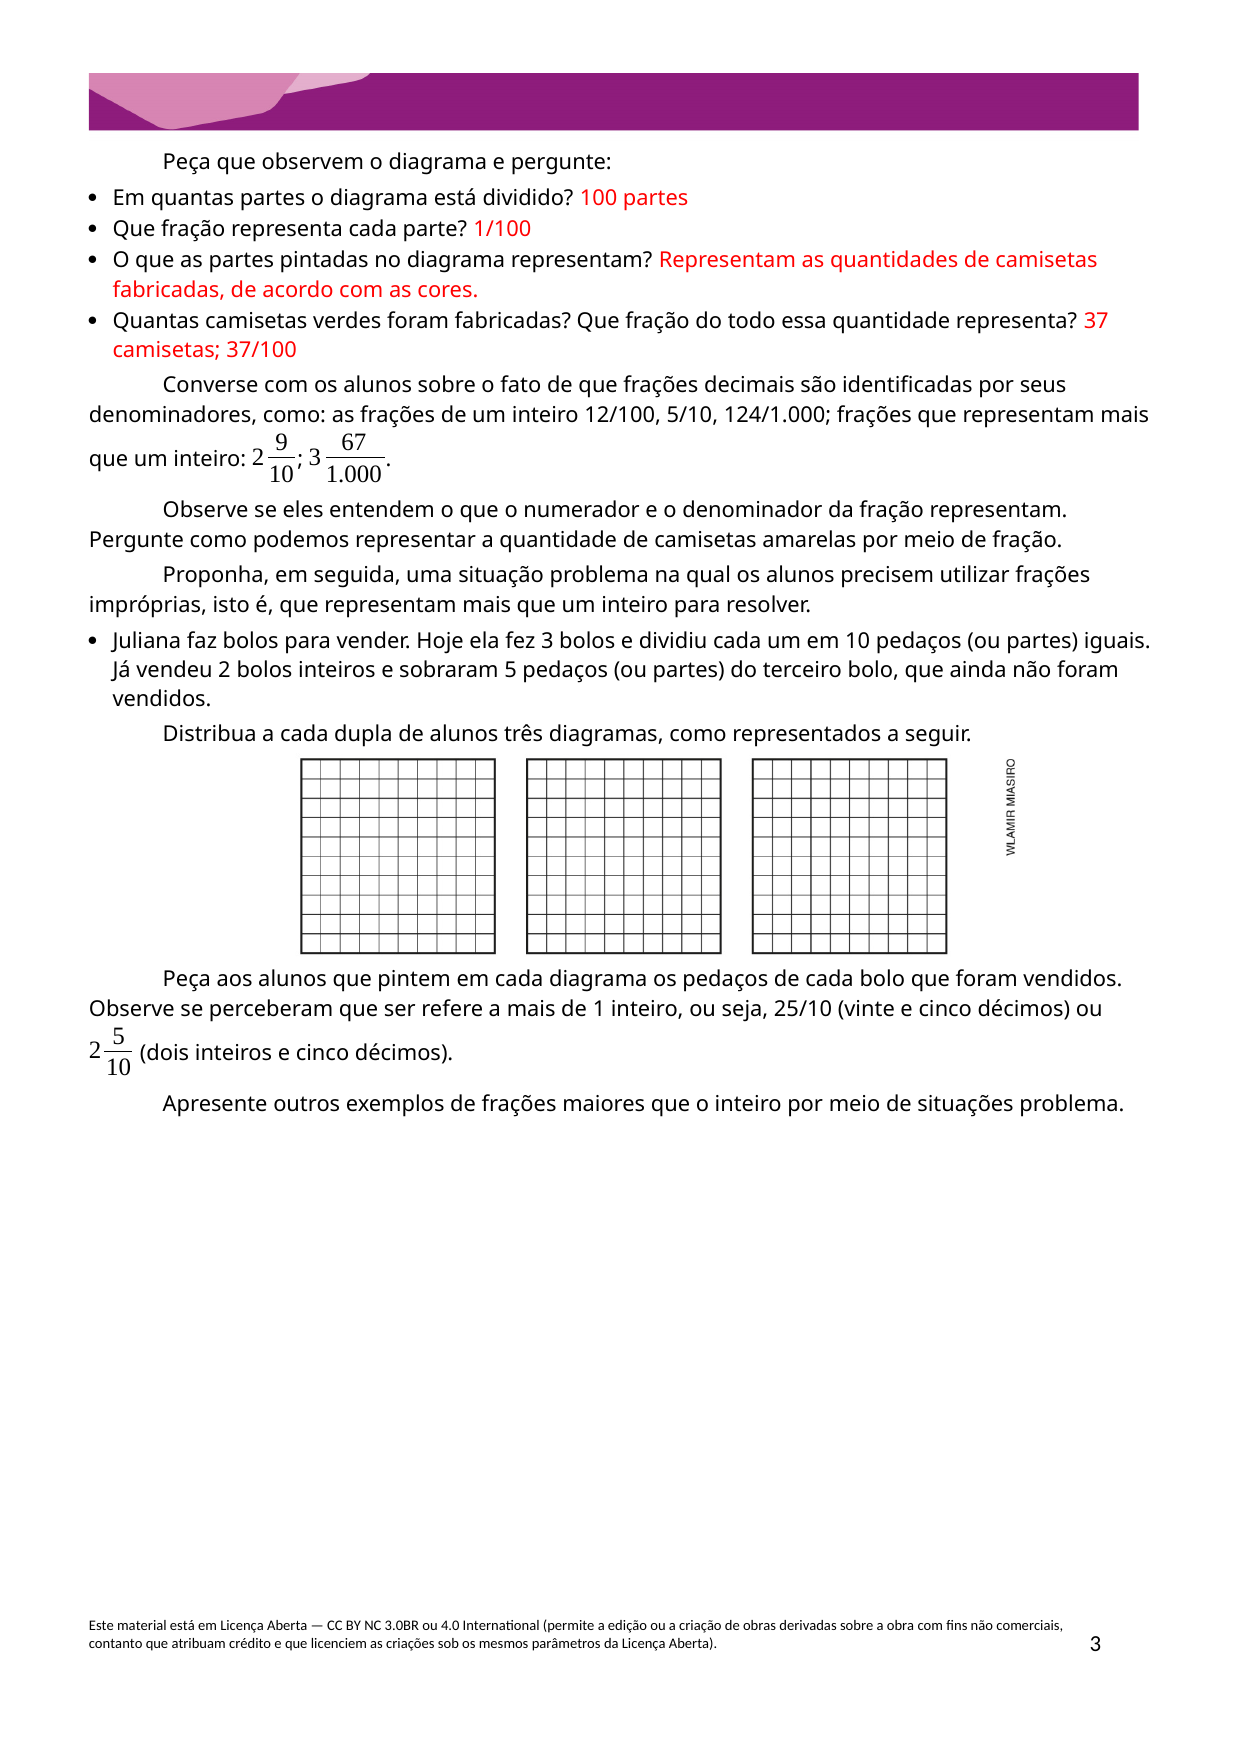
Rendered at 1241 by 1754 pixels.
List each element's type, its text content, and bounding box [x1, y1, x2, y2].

text Proponha, em seguida, uma situação problema na qual os alunos precisem utilizar frações impróprias, isto é, que representam mais que um inteiro para resolver. [89, 559, 1152, 619]
text Que fração representa cada parte? 1/100 [89, 213, 1152, 242]
text Peça que observem o diagrama e pergunte: [89, 146, 1152, 176]
text Em quantas partes o diagrama está dividido? 100 partes [89, 182, 1152, 211]
picture [88, 73, 1139, 141]
text Distribua a cada dupla de alunos três diagramas, como representados a seguir. [162, 718, 1152, 748]
text Apresente outros exemplos de frações maiores que o inteiro por meio de situações problema. [89, 1087, 1152, 1117]
text O que as partes pintadas no diagrama representam? Representam as quantidades de camisetas fabricadas, de acordo com as cores. [89, 244, 1152, 303]
text Observe se eles entendem o que o numerador e o denominador da fração representam. Pergunte como podemos representar a quantidade de camisetas amarelas por meio de fração. [89, 494, 1152, 553]
picture [295, 753, 1019, 957]
text Quantas camisetas verdes foram fabricadas? Que fração do todo essa quantidade representa? 37 camisetas; 37/100 [89, 305, 1152, 363]
text Juliana faz bolos para vender. Hoje ela fez 3 bolos e dividiu cada um em 10 pedaços (ou partes) iguais. Já vendeu 2 bolos inteiros e sobraram 5 pedaços (ou partes) do terceiro bolo, que ainda não foram vendidos. [89, 625, 1152, 712]
text Converse com os alunos sobre o fato de que frações decimais são identificadas por seus denominadores, como: as frações de um inteiro 12/100, 5/10, 124/1.000; frações que representam mais que um inteiro: ; . [89, 369, 1152, 488]
text Peça aos alunos que pintem em cada diagrama os pedaços de cada bolo que foram vendidos. Observe se perceberam que ser refere a mais de 1 inteiro, ou seja, 25/10 (vinte e cinco décimos) ou (dois inteiros e cinco décimos). [89, 963, 1152, 1082]
